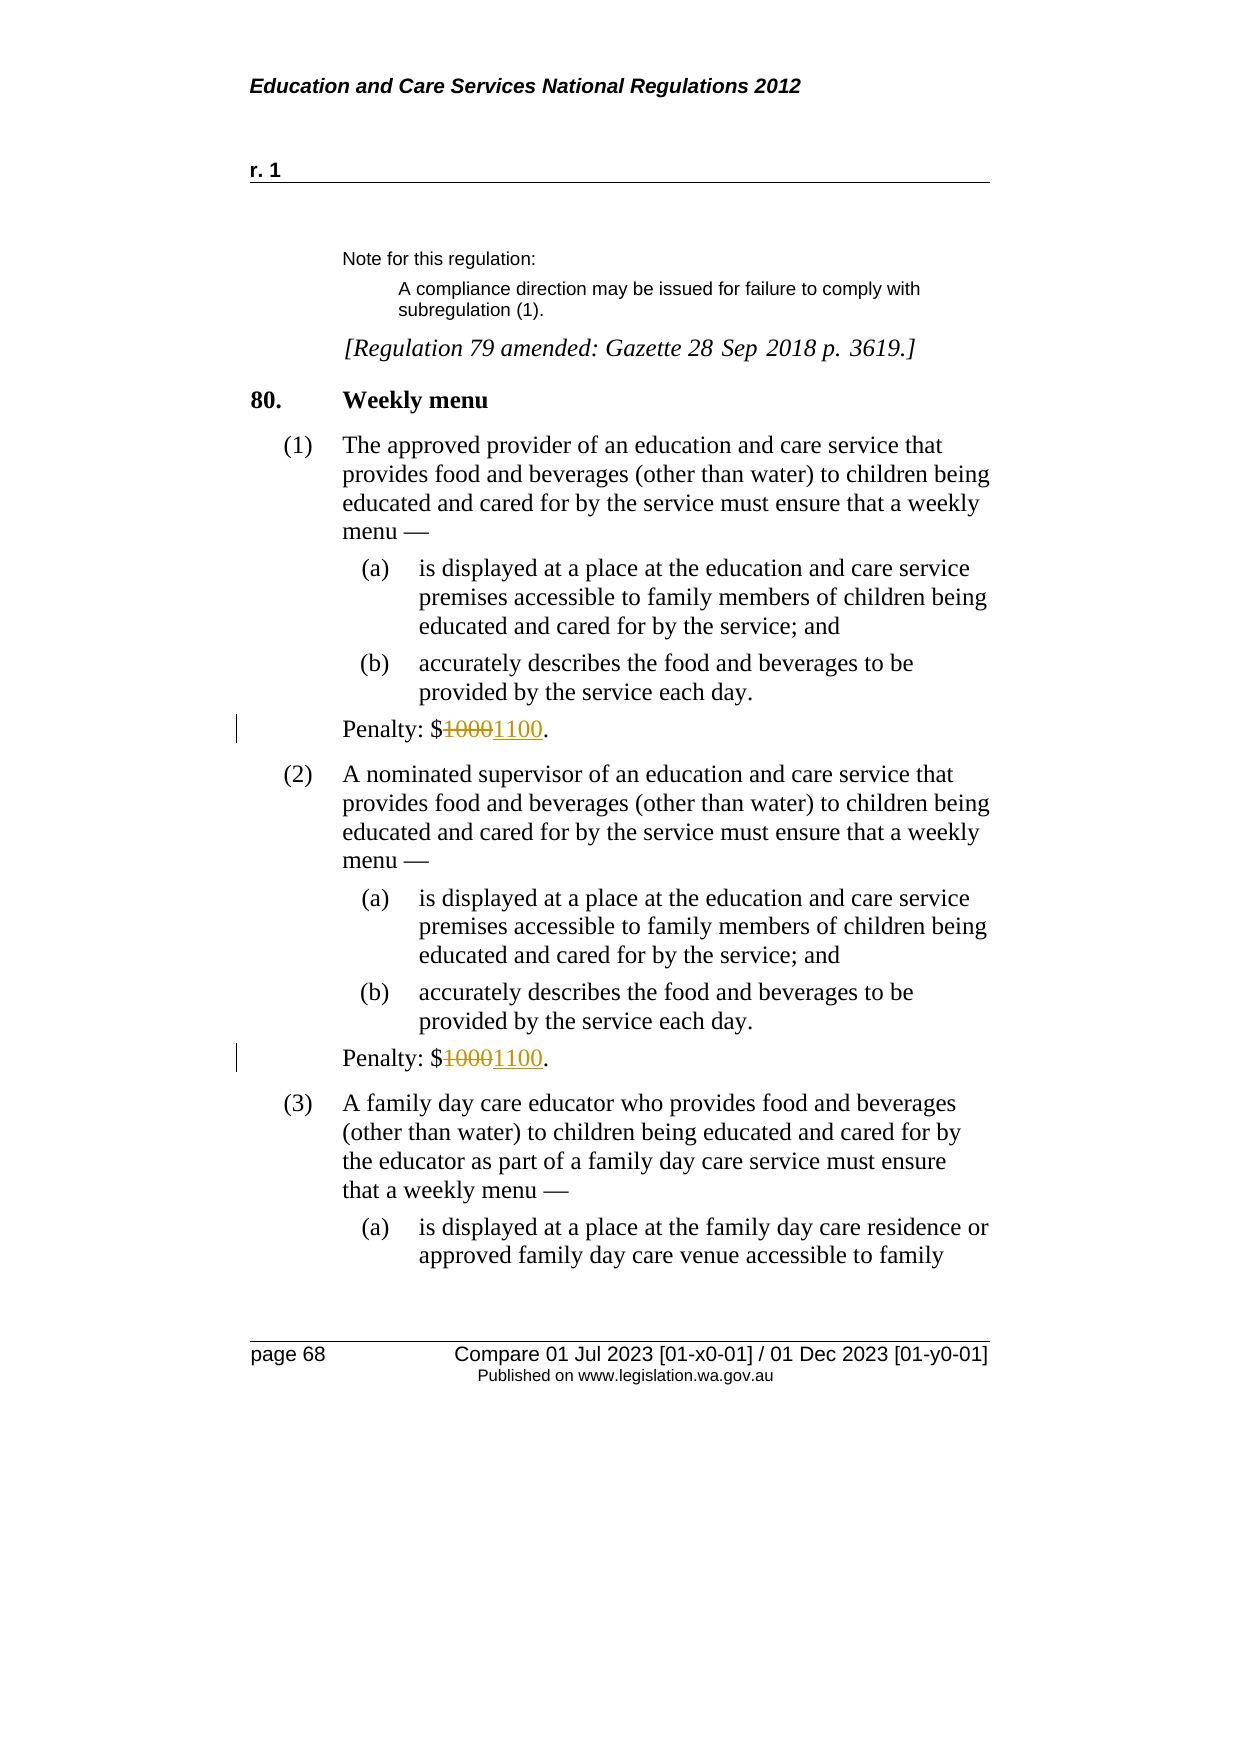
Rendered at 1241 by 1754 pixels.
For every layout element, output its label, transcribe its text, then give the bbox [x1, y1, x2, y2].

subtitle Note for this regulation: [250, 247, 990, 269]
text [250, 1212, 990, 1269]
text (a) is displayed at a place at the education and care service premises accessible to family members of children being educated and cared for by the service; and [250, 883, 990, 969]
text Penalty: $. [250, 1043, 990, 1072]
text (b) accurately describes the food and beverages to be provided by the service each day. [250, 648, 990, 706]
text (1) The approved provider of an education and care service that provides food and beverages (other than water) to children being educated and cared for by the service must ensure that a weekly menu — [250, 430, 990, 545]
text (b) accurately describes the food and beverages to be provided by the service each day. [250, 977, 990, 1035]
text Penalty: $. [250, 714, 990, 743]
text (2) A nominated supervisor of an education and care service that provides food and beverages (other than water) to children being educated and cared for by the service must ensure that a weekly menu — [250, 759, 990, 874]
text [Regulation 79 amended: Gazette 28 Sep 2018 p. 3619.] [250, 333, 990, 362]
text (3) A family day care educator who provides food and beverages (other than water) to children being educated and cared for by the educator as part of a family day care service must ensure that a weekly menu — [250, 1088, 990, 1203]
text (a) is displayed at a place at the education and care service premises accessible to family members of children being educated and cared for by the service; and [250, 553, 990, 640]
subtitle 80. Weekly menu [250, 385, 990, 413]
text A compliance direction may be issued for failure to comply with subregulation (1). [250, 277, 990, 321]
